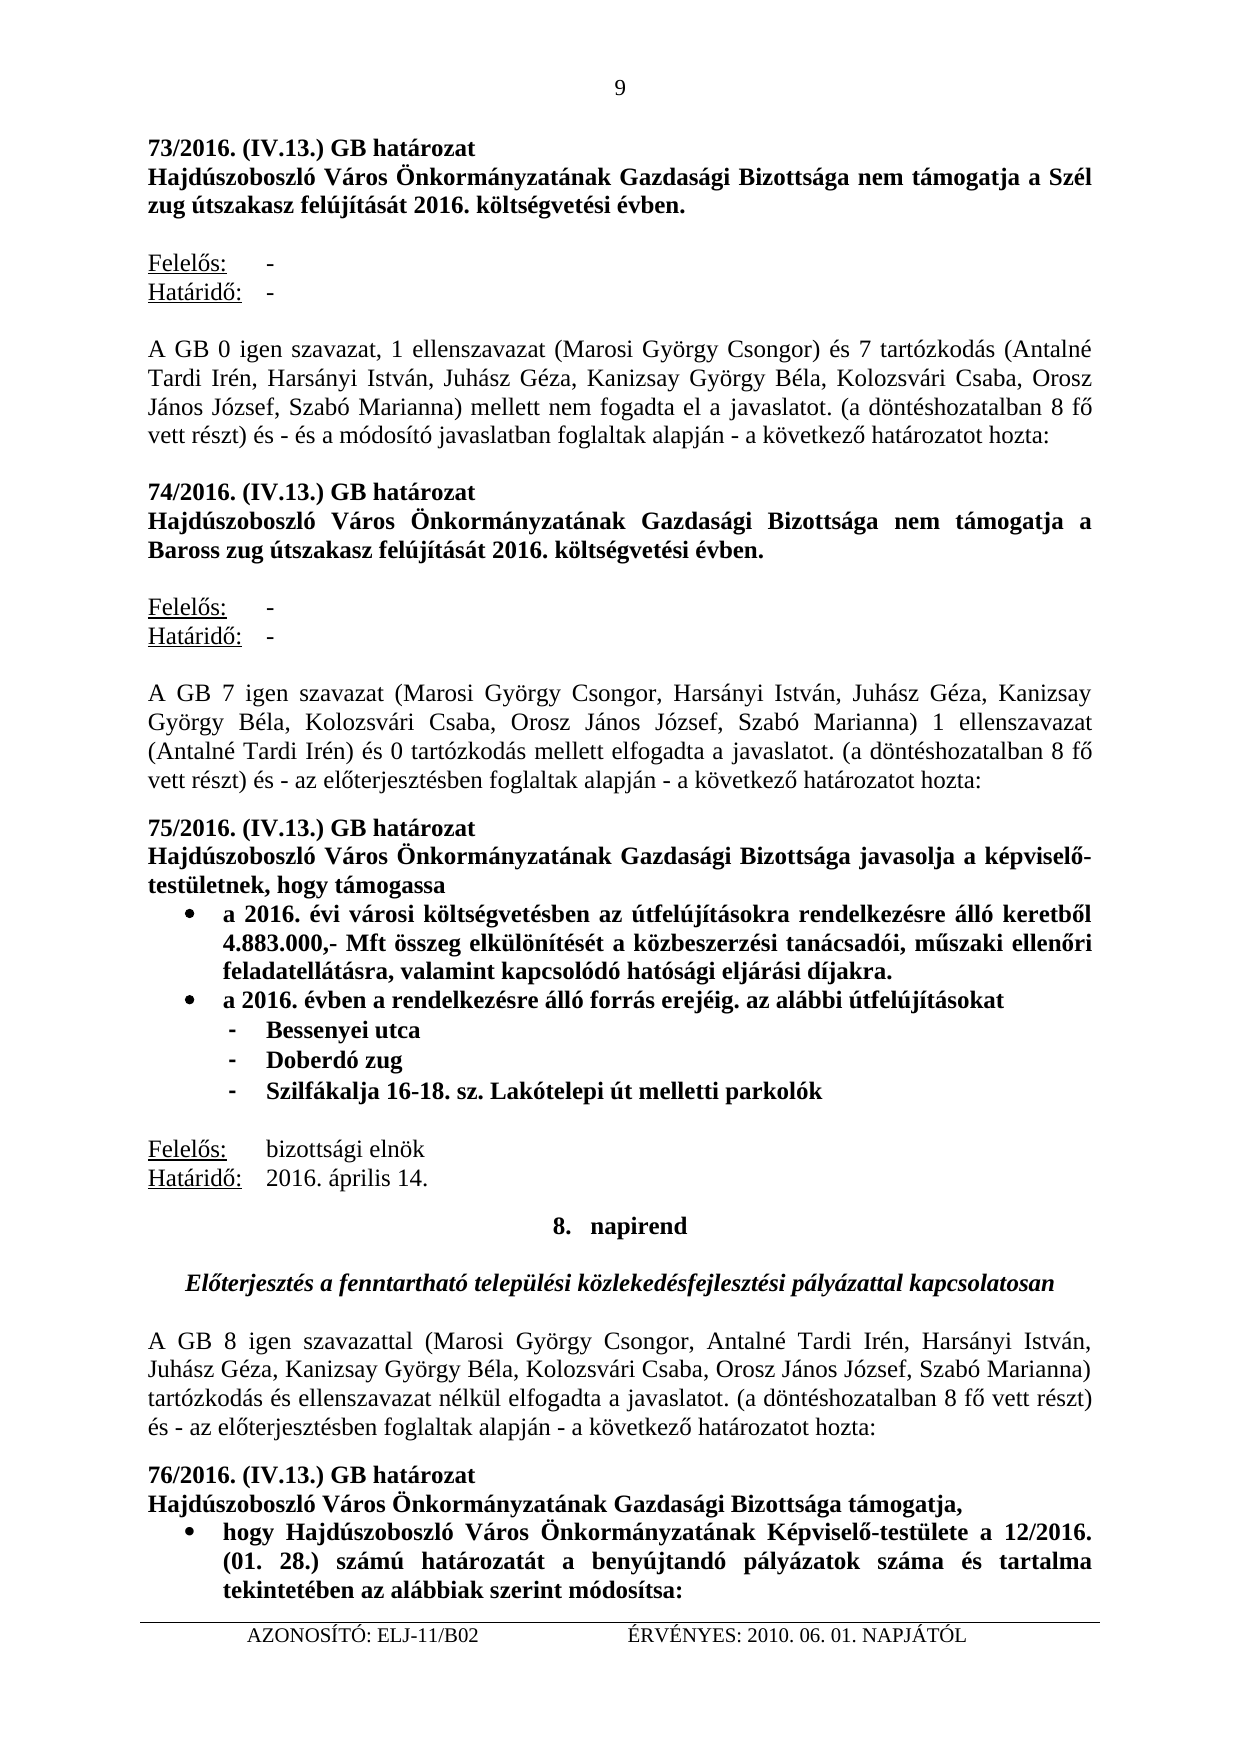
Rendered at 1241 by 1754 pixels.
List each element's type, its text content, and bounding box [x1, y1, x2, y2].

text Felelős: - [148, 592, 1093, 621]
text Hajdúszoboszló Város Önkormányzatának Gazdasági Bizottsága nem támogatja a Baross zug útszakasz felújítását 2016. költségvetési évben. [148, 506, 1093, 563]
text 73/2016. (IV.13.) GB határozat [148, 133, 1093, 162]
text Hajdúszoboszló Város Önkormányzatának Gazdasági Bizottsága támogatja, [148, 1489, 1093, 1517]
list a 2016. évben a rendelkezésre álló forrás erejéig. az alábbi útfelújításokat [185, 985, 1093, 1014]
list hogy Hajdúszoboszló Város Önkormányzatának Képviselő-testülete a 12/2016. (01. 28.) számú határozatát a benyújtandó pályázatok száma és tartalma tekintetében az alábbiak szerint módosítsa: [185, 1517, 1093, 1604]
text 75/2016. (IV.13.) GB határozat [148, 813, 1093, 841]
text Hajdúszoboszló Város Önkormányzatának Gazdasági Bizottsága nem támogatja a Szél zug útszakasz felújítását 2016. költségvetési évben. [148, 162, 1093, 219]
text 76/2016. (IV.13.) GB határozat [148, 1460, 1093, 1489]
text A GB 0 igen szavazat, 1 ellenszavazat (Marosi György Csongor) és 7 tartózkodás (Antalné Tardi Irén, Harsányi István, Juhász Géza, Kanizsay György Béla, Kolozsvári Csaba, Orosz János József, Szabó Marianna) mellett nem fogadta el a javaslatot. (a döntéshozatalban 8 fő vett részt) és - és a módosító javaslatban foglaltak alapján - a következő határozatot hozta: [148, 334, 1093, 449]
text Előterjesztés a fenntartható települési közlekedésfejlesztési pályázattal kapcsolatosan [148, 1268, 1093, 1297]
list Szilfákalja 16-18. sz. Lakótelepi út melletti parkolók [228, 1075, 1093, 1105]
text Határidő: - [148, 621, 1093, 650]
text A GB 8 igen szavazattal (Marosi György Csongor, Antalné Tardi Irén, Harsányi István, Juhász Géza, Kanizsay György Béla, Kolozsvári Csaba, Orosz János József, Szabó Marianna) tartózkodás és ellenszavazat nélkül elfogadta a javaslatot. (a döntéshozatalban 8 fő vett részt) és - az előterjesztésben foglaltak alapján - a következő határozatot hozta: [148, 1326, 1093, 1441]
list napirend [148, 1211, 1093, 1239]
text Felelős: - [148, 248, 1093, 277]
text Felelős: bizottsági elnök [148, 1134, 1093, 1163]
text 74/2016. (IV.13.) GB határozat [148, 477, 1093, 506]
text A GB 7 igen szavazat (Marosi György Csongor, Harsányi István, Juhász Géza, Kanizsay György Béla, Kolozsvári Csaba, Orosz János József, Szabó Marianna) 1 ellenszavazat (Antalné Tardi Irén) és 0 tartózkodás mellett elfogadta a javaslatot. (a döntéshozatalban 8 fő vett részt) és - az előterjesztésben foglaltak alapján - a következő határozatot hozta: [148, 678, 1093, 793]
text Határidő: 2016. április 14. [148, 1163, 1093, 1192]
list Bessenyei utca [228, 1014, 1093, 1044]
text Határidő: - [148, 277, 1093, 305]
text Hajdúszoboszló Város Önkormányzatának Gazdasági Bizottsága javasolja a képviselő-testületnek, hogy támogassa [148, 841, 1093, 899]
list a 2016. évi városi költségvetésben az útfelújításokra rendelkezésre álló keretből 4.883.000,- Mft összeg elkülönítését a közbeszerzési tanácsadói, műszaki ellenőri feladatellátásra, valamint kapcsolódó hatósági eljárási díjakra. [185, 899, 1093, 985]
list Doberdó zug [228, 1044, 1093, 1075]
